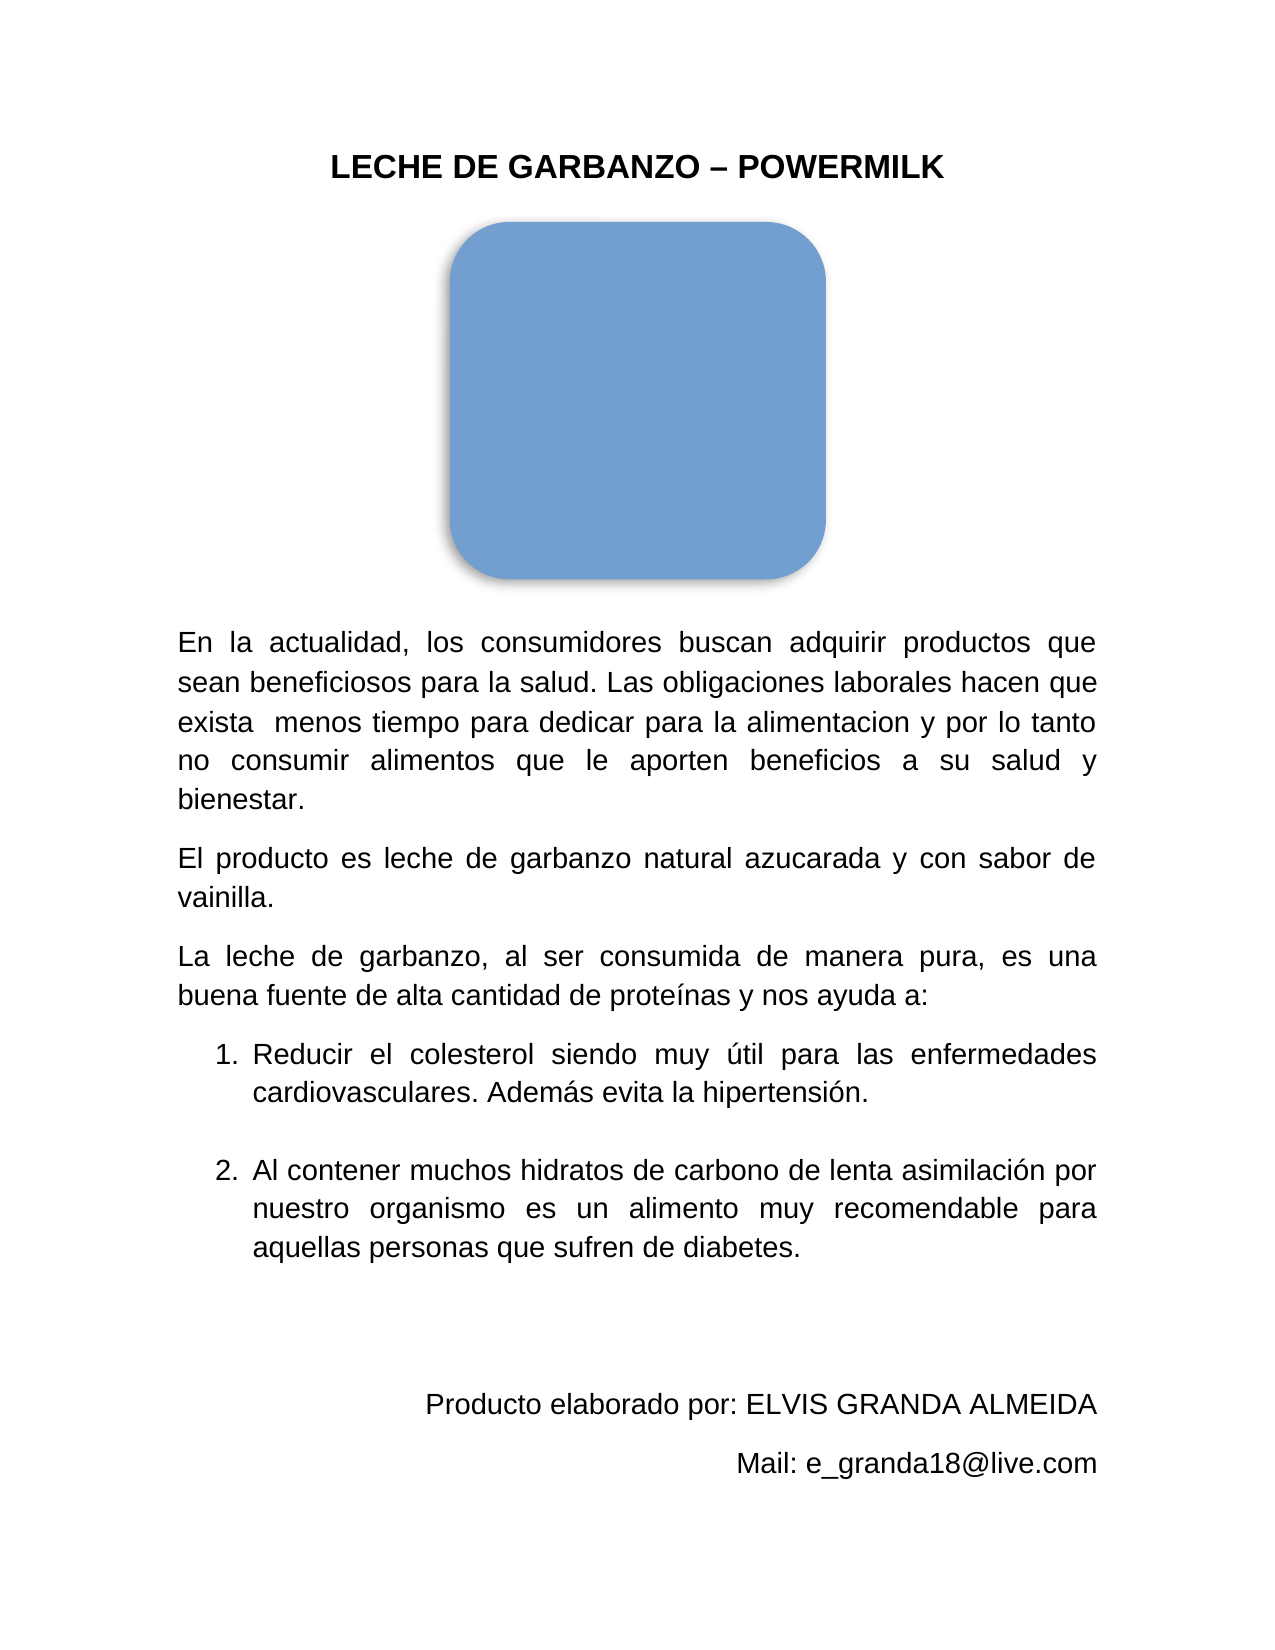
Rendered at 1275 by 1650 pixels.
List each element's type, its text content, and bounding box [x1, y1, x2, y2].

text LECHE DE GARBANZO – POWERMILK [177, 148, 1098, 186]
text El producto es leche de garbanzo natural azucarada y con sabor de vainilla. [177, 841, 1098, 913]
text Mail: e_granda18@live.com [177, 1446, 1098, 1480]
text En la actualidad, los consumidores buscan adquirir productos que sean beneficiosos para la salud. Las obligaciones laborales hacen que exista menos tiempo para dedicar para la alimentacion y por lo tanto no consumir alimentos que le aporten beneficios a su salud y bienestar. [177, 625, 1098, 815]
list Al contener muchos hidratos de carbono de lenta asimilación por nuestro organismo es un alimento muy recomendable para aquellas personas que sufren de diabetes. [215, 1153, 1098, 1263]
text La leche de garbanzo, al ser consumida de manera pura, es una buena fuente de alta cantidad de proteínas y nos ayuda a: [177, 939, 1098, 1011]
list Reducir el colesterol siendo muy útil para las enfermedades cardiovasculares. Además evita la hipertensión. [215, 1037, 1098, 1109]
text Producto elaborado por: ELVIS GRANDA ALMEIDA [177, 1387, 1098, 1421]
